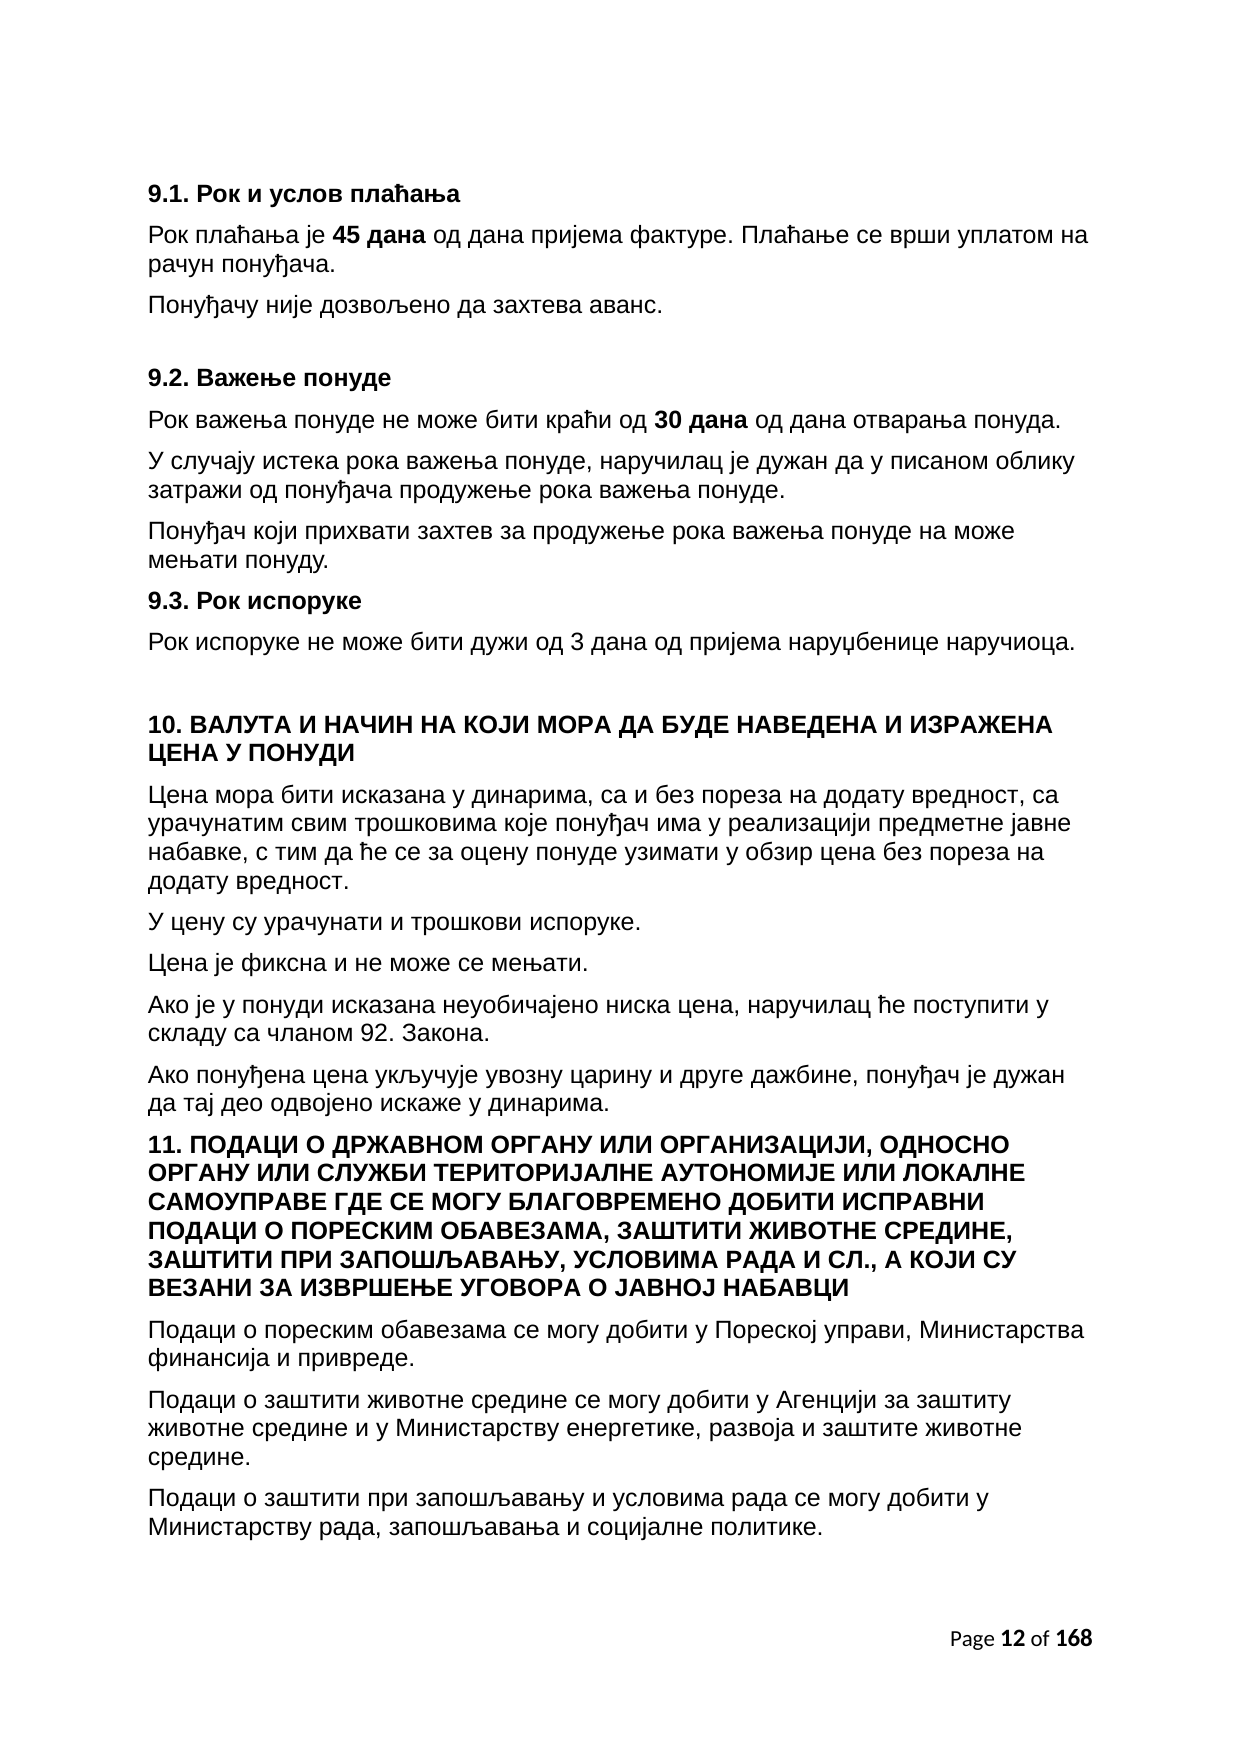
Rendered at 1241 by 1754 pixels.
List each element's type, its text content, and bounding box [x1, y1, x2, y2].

text Подаци о пореским обавезама се могу добити у Пореској управи, Министарства финансија и привреде. [148, 1315, 1093, 1372]
text 11. ПОДАЦИ О ДРЖАВНОМ ОРГАНУ ИЛИ ОРГАНИЗАЦИЈИ, ОДНОСНО ОРГАНУ ИЛИ СЛУЖБИ ТЕРИТОРИЈАЛНЕ АУТОНОМИЈЕ ИЛИ ЛОКАЛНЕ САМОУПРАВЕ ГДЕ СЕ МОГУ БЛАГОВРЕМЕНО ДОБИТИ ИСПРАВНИ ПОДАЦИ О ПОРЕСКИМ ОБАВЕЗАМА, ЗАШТИТИ ЖИВОТНЕ СРЕДИНЕ, ЗАШТИТИ ПРИ ЗАПОШЉАВАЊУ, УСЛОВИМА РАДА И СЛ., А КОЈИ СУ ВЕЗАНИ ЗА ИЗВРШЕЊЕ УГОВОРА О ЈАВНОЈ НАБАВЦИ [148, 1130, 1093, 1302]
text Понуђачу није дозвољено да захтева аванс. [148, 291, 1093, 319]
text 9.2. Важење понуде [148, 363, 1093, 392]
text У случају истека рока важења понуде, наручилац је дужан да у писаном облику затражи од понуђача продужење рока важења понуде. [148, 446, 1093, 503]
text Ако понуђена цена укључује увозну царину и друге дажбине, понуђач је дужан да тај део одвојено искаже у динарима. [148, 1060, 1093, 1117]
text Ако је у понуди исказана неуобичајено ниска цена, наручилац ће поступити у складу са чланом 92. Закона. [148, 990, 1093, 1047]
text Рок важења понуде не може бити краћи од 30 дана од дана отварања понуда. [148, 405, 1093, 433]
text Цена је фиксна и не може се мењати. [148, 948, 1093, 977]
text 10. ВАЛУТА И НАЧИН НА КОЈИ МОРА ДА БУДЕ НАВЕДЕНА И ИЗРАЖЕНА ЦЕНА У ПОНУДИ [148, 710, 1093, 767]
text Подаци о заштити при запошљавању и условима рада се могу добити у Министарству рада, запошљавања и социјалне политике. [148, 1483, 1093, 1541]
text Подаци о заштити животне средине се могу добити у Агенцији за заштиту животне средине и у Министарству енергетике, развоја и заштите животне средине. [148, 1385, 1093, 1471]
text Рок плаћања је 45 дана од дана пријема фактуре. Плаћање се врши уплатом на рачун понуђача. [148, 221, 1093, 278]
text 9.1. Рок и услов плаћања [148, 179, 1093, 208]
text Понуђач који прихвати захтев за продужење рока важења понуде на може мењати понуду. [148, 516, 1093, 573]
text Цена мора бити исказана у динарима, са и без пореза на додату вредност, са урачунатим свим трошковима које понуђач има у реализацији предметне јавне набавке, с тим да ће се за оцену понуде узимати у обзир цена без пореза на додату вредност. [148, 780, 1093, 895]
text Рок испоруке не може бити дужи од 3 дана од пријема наруџбенице наручиоца. [148, 627, 1093, 656]
text 9.3. Рок испоруке [148, 586, 1093, 615]
text У цену су урачунати и трошкови испоруке. [148, 907, 1093, 936]
